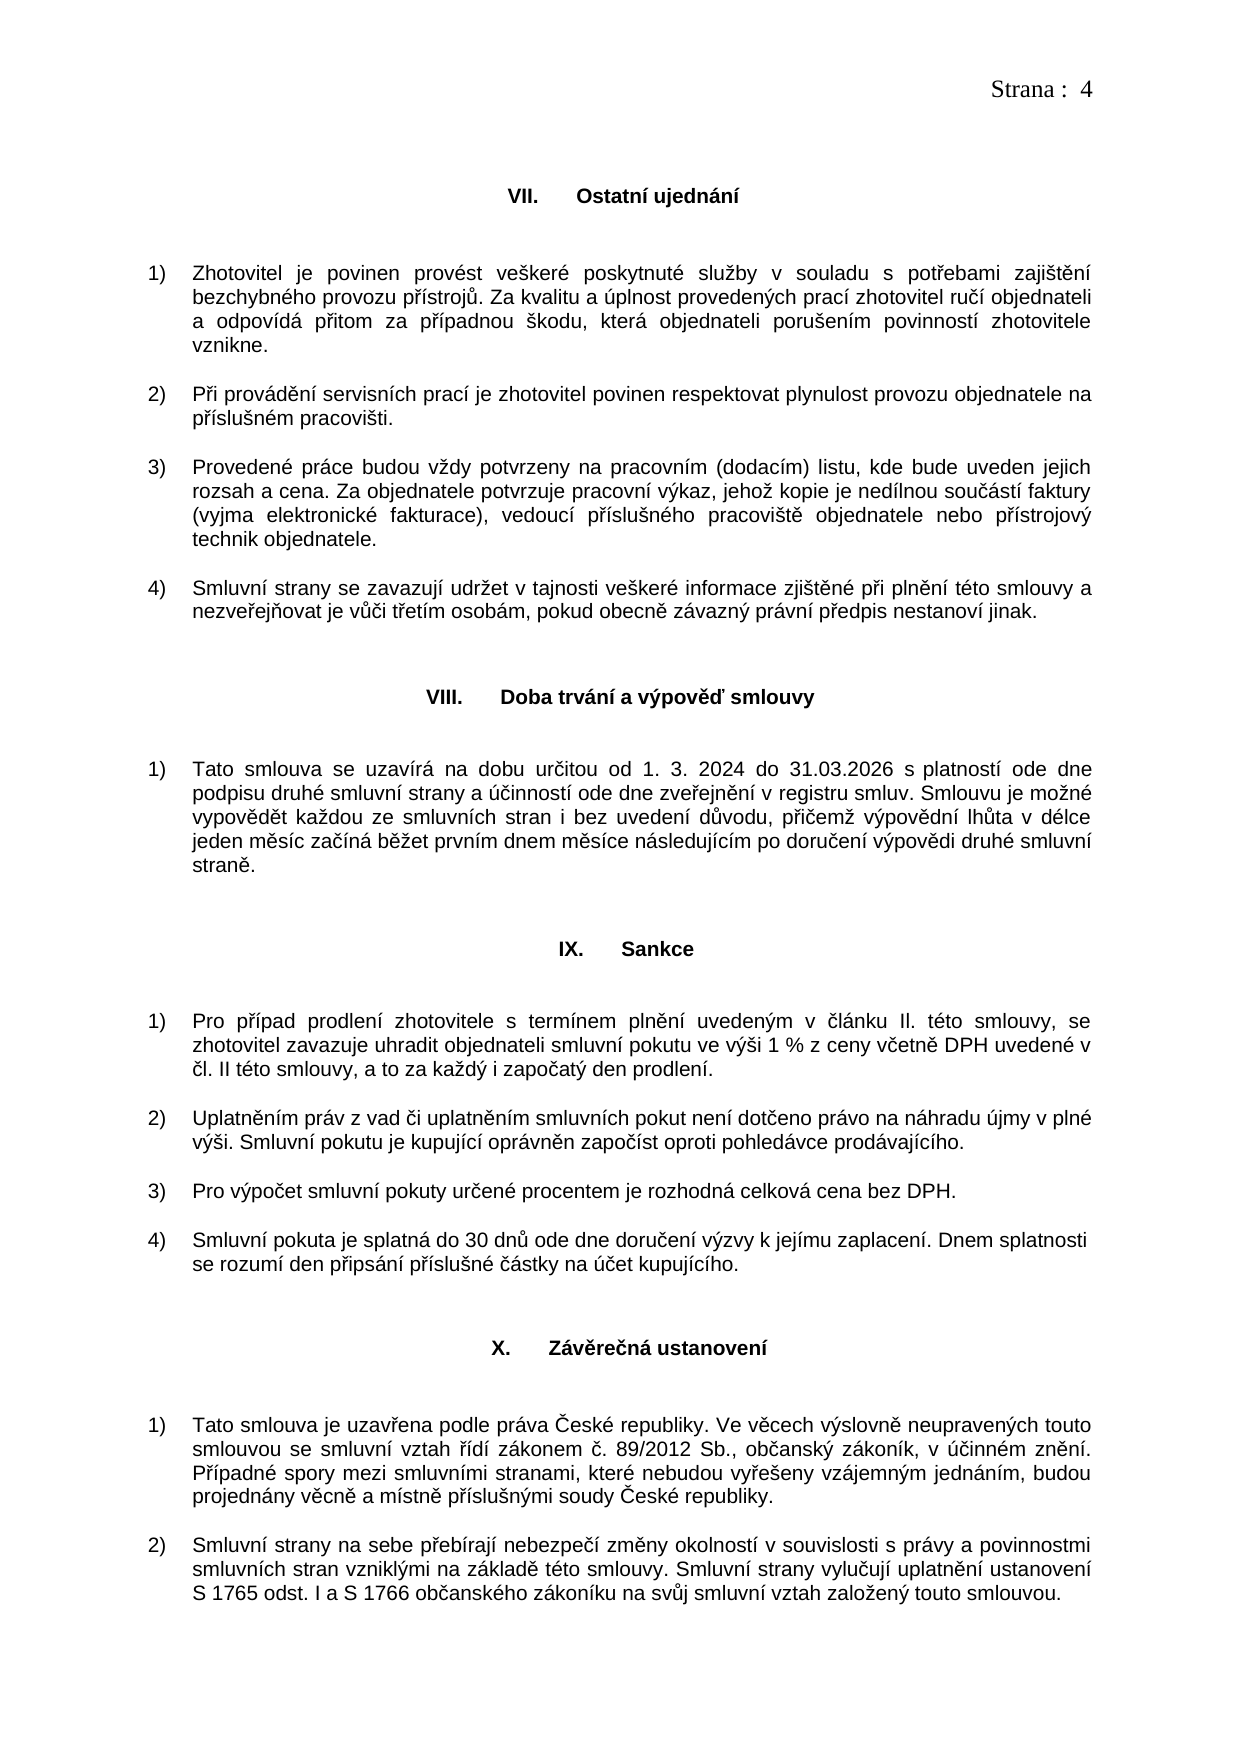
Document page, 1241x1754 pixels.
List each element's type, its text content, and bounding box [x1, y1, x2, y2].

list Tato smlouva je uzavřena podle práva České republiky. Ve věcech výslovně neupravených touto smlouvou se smluvní vztah řídí zákonem č. 89/2012 Sb., občanský zákoník, v účinném znění. Případné spory mezi smluvními stranami, které nebudou vyřešeny vzájemným jednáním, budou projednány věcně a místně příslušnými soudy České republiky. [148, 1412, 1093, 1508]
list Provedené práce budou vždy potvrzeny na pracovním (dodacím) listu, kde bude uveden jejich rozsah a cena. Za objednatele potvrzuje pracovní výkaz, jehož kopie je nedílnou součástí faktury (vyjma elektronické fakturace), vedoucí příslušného pracoviště objednatele nebo přístrojový technik objednatele. [148, 454, 1093, 550]
list Uplatněním práv z vad či uplatněním smluvních pokut není dotčeno právo na náhradu újmy v plné výši. Smluvní pokutu je kupující oprávněn započíst oproti pohledávce prodávajícího. [148, 1106, 1093, 1153]
list Zhotovitel je povinen provést veškeré poskytnuté služby v souladu s potřebami zajištění bezchybného provozu přístrojů. Za kvalitu a úplnost provedených prací zhotovitel ručí objednateli a odpovídá přitom za případnou škodu, která objednateli porušením povinností zhotovitele vznikne. [148, 261, 1093, 357]
subtitle Závěrečná ustanovení [185, 1336, 1093, 1360]
list Při provádění servisních prací je zhotovitel povinen respektovat plynulost provozu objednatele na příslušném pracovišti. [148, 382, 1093, 429]
subtitle Sankce [185, 937, 1093, 961]
list Tato smlouva se uzavírá na dobu určitou od 1. 3. 2024 do 31.03.2026 s platností ode dne podpisu druhé smluvní strany a účinností ode dne zveřejnění v registru smluv. Smlouvu je možné vypovědět každou ze smluvních stran i bez uvedení důvodu, přičemž výpovědní lhůta v délce jeden měsíc začíná běžet prvním dnem měsíce následujícím po doručení výpovědi druhé smluvní straně. [148, 757, 1093, 876]
subtitle Doba trvání a výpověď smlouvy [185, 685, 1093, 709]
list Smluvní pokuta je splatná do 30 dnů ode dne doručení výzvy k jejímu zaplacení. Dnem splatnosti se rozumí den připsání příslušné částky na účet kupujícího. [148, 1227, 1093, 1275]
list Pro případ prodlení zhotovitele s termínem plnění uvedeným v článku Il. této smlouvy, se zhotovitel zavazuje uhradit objednateli smluvní pokutu ve výši 1 % z ceny včetně DPH uvedené v čl. II této smlouvy, a to za každý i započatý den prodlení. [148, 1009, 1093, 1081]
list Smluvní strany se zavazují udržet v tajnosti veškeré informace zjištěné při plnění této smlouvy a nezveřejňovat je vůči třetím osobám, pokud obecně závazný právní předpis nestanoví jinak. [148, 575, 1093, 623]
list Smluvní strany na sebe přebírají nebezpečí změny okolností v souvislosti s právy a povinnostmi smluvních stran vzniklými na základě této smlouvy. Smluvní strany vylučují uplatnění ustanovení S 1765 odst. I a S 1766 občanského zákoníku na svůj smluvní vztah založený touto smlouvou. [148, 1533, 1093, 1605]
list Pro výpočet smluvní pokuty určené procentem je rozhodná celková cena bez DPH. [148, 1178, 1093, 1202]
subtitle Ostatní ujednání [185, 184, 1093, 208]
